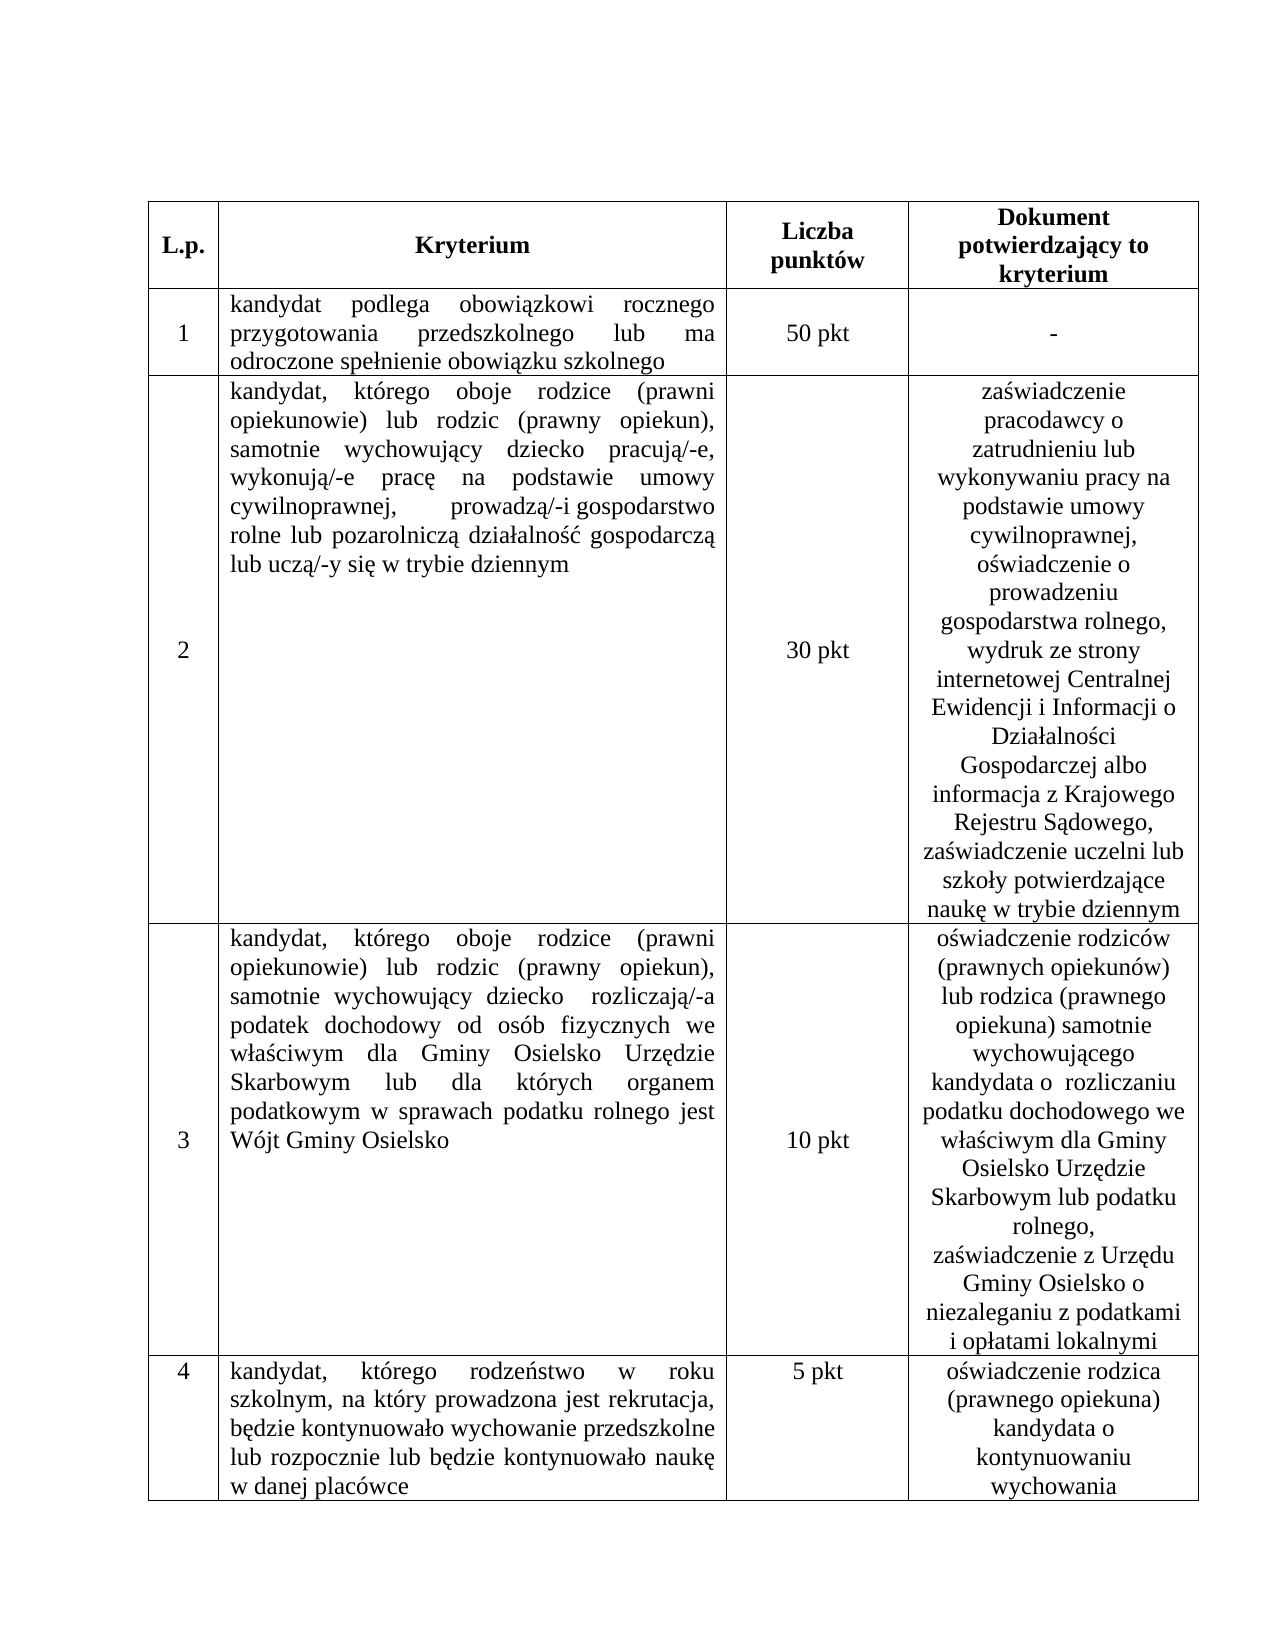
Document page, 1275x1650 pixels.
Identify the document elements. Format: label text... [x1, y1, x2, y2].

table_header L.p. [149, 202, 218, 288]
table_header Dokument potwierdzający to kryterium [909, 202, 1198, 288]
table_cell zaświadczenie pracodawcy o zatrudnieniu lub wykonywaniu pracy na podstawie umowy cywilnoprawnej, oświadczenie o prowadzeniu gospodarstwa rolnego, wydruk ze strony internetowej Centralnej Ewidencji i Informacji o Działalności Gospodarczej albo informacja z Krajowego Rejestru Sądowego, zaświadczenie uczelni lub szkoły potwierdzające naukę w trybie dziennym [909, 376, 1198, 922]
table_cell kandydat, którego oboje rodzice (prawni opiekunowie) lub rodzic (prawny opiekun), samotnie wychowujący dziecko rozliczają/-a podatek dochodowy od osób fizycznych we właściwym dla Gminy Osielsko Urzędzie Skarbowym lub dla których organem podatkowym w sprawach podatku rolnego jest Wójt Gminy Osielsko [219, 924, 726, 1355]
table_cell 3 [149, 924, 218, 1355]
table_cell 1 [149, 289, 218, 375]
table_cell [219, 1356, 726, 1499]
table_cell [909, 1356, 1198, 1499]
table_header Liczba punktów [727, 202, 908, 288]
table_cell 30 pkt [727, 376, 908, 922]
table_cell oświadczenie rodziców (prawnych opiekunów) lub rodzica (prawnego opiekuna) samotnie wychowującego kandydata o rozliczaniu podatku dochodowego we właściwym dla Gminy Osielsko Urzędzie Skarbowym lub podatku rolnego, zaświadczenie z Urzędu Gminy Osielsko o niezaleganiu z podatkami i opłatami lokalnymi [909, 924, 1198, 1355]
table_cell 2 [149, 376, 218, 922]
table_cell - [909, 289, 1198, 375]
table_cell 4 [149, 1356, 218, 1499]
table_cell 5 pkt [727, 1356, 908, 1499]
table_cell 10 pkt [727, 924, 908, 1355]
table_cell kandydat, którego oboje rodzice (prawni opiekunowie) lub rodzic (prawny opiekun), samotnie wychowujący dziecko pracują/-e, wykonują/-e pracę na podstawie umowy cywilnoprawnej, prowadzą/-i gospodarstwo rolne lub pozarolniczą działalność gospodarczą lub uczą/-y się w trybie dziennym [219, 376, 726, 922]
table_cell 50 pkt [727, 289, 908, 375]
table_header Kryterium [219, 202, 726, 288]
table_cell kandydat podlega obowiązkowi rocznego przygotowania przedszkolnego lub ma odroczone spełnienie obowiązku szkolnego [219, 289, 726, 375]
